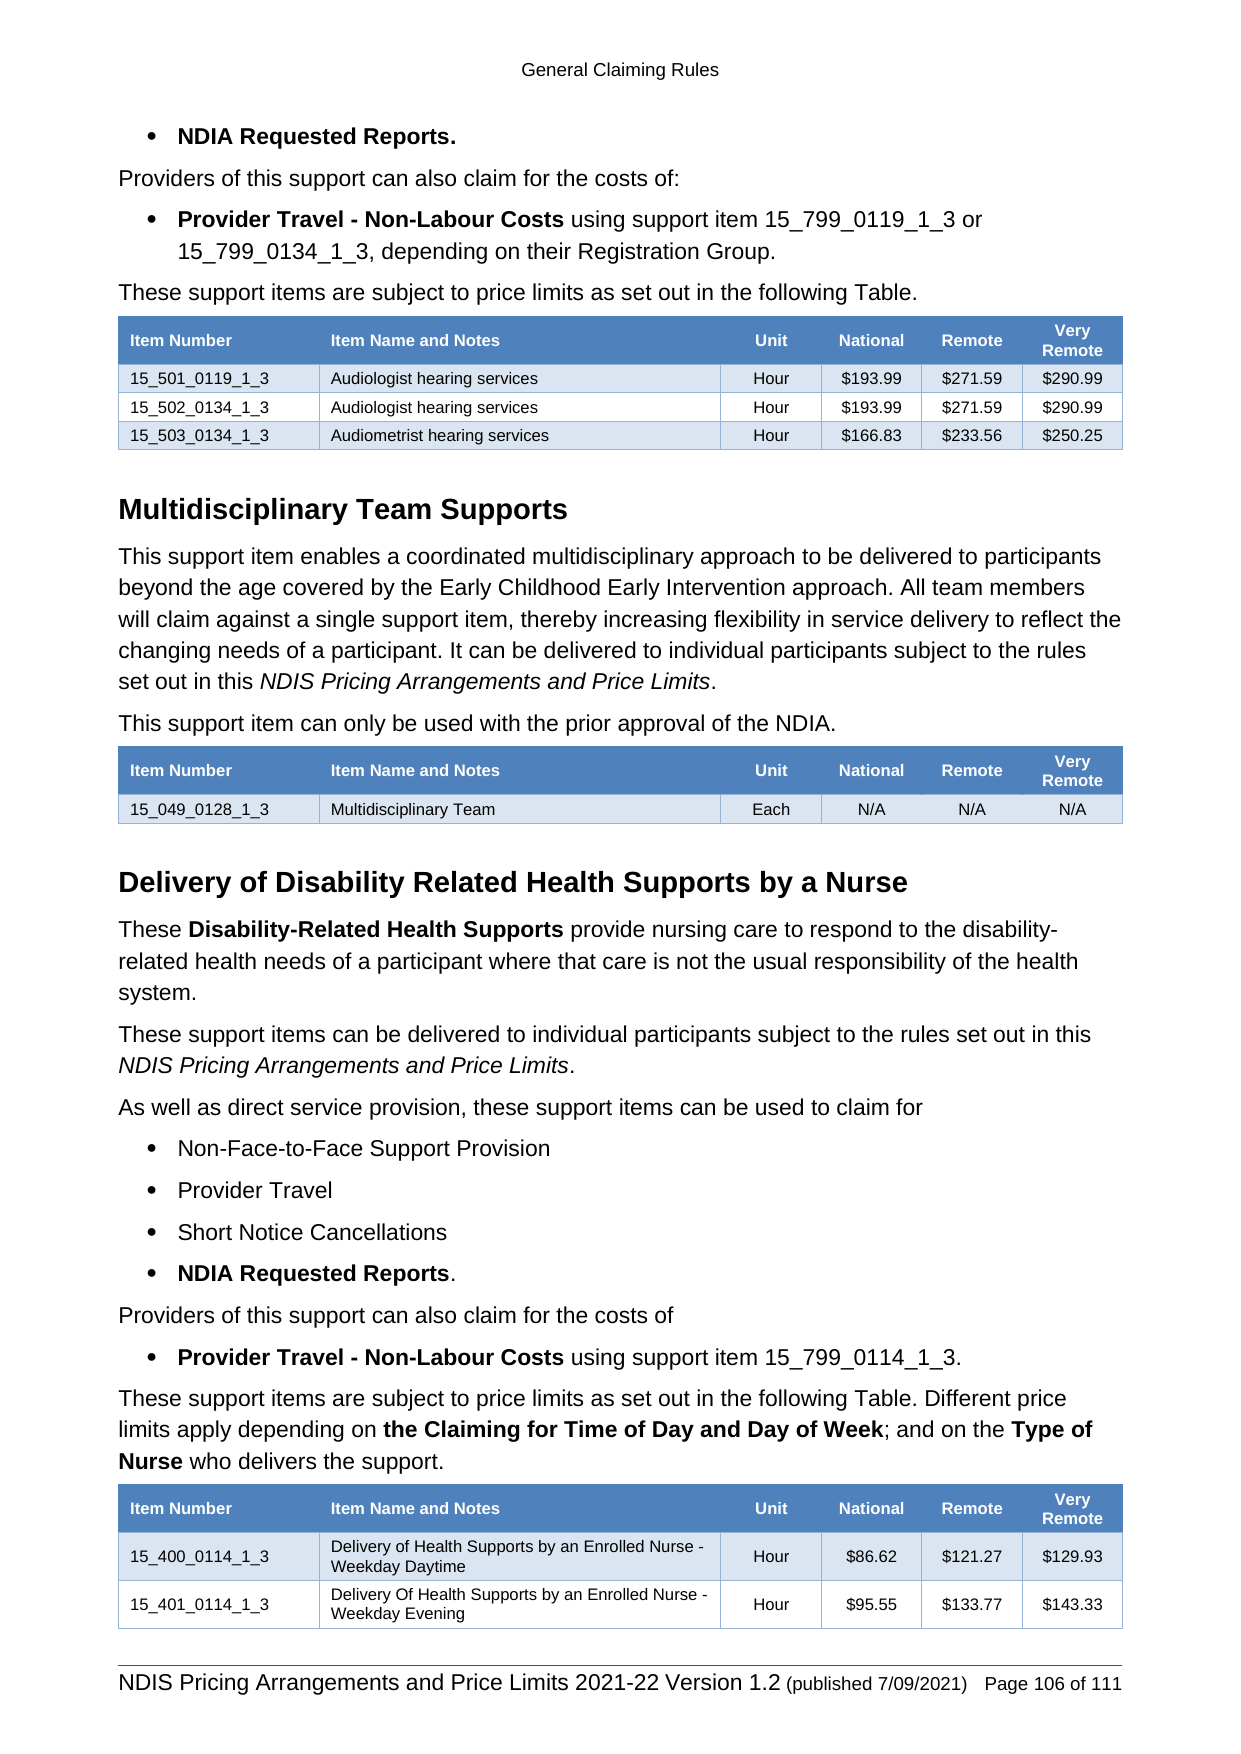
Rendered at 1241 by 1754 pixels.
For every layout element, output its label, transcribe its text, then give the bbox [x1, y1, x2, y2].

text Providers of this support can also claim for the costs of: [118, 160, 1122, 191]
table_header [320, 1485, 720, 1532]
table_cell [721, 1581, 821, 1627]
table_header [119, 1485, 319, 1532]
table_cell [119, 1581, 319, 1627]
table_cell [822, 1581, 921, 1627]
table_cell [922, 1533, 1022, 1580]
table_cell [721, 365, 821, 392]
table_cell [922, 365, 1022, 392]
text NDIA Requested Reports. [148, 1255, 1122, 1286]
text These support items are subject to price limits as set out in the following Table. Different price limits apply depending on the Claiming for Time of Day and Day of Week; and on the Type of Nurse who delivers the support. [118, 1380, 1122, 1474]
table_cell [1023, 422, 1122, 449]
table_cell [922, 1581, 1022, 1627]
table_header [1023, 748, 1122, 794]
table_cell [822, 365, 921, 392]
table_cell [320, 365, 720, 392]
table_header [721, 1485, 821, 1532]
subtitle Delivery of Disability Related Health Supports by a Nurse [118, 865, 1122, 899]
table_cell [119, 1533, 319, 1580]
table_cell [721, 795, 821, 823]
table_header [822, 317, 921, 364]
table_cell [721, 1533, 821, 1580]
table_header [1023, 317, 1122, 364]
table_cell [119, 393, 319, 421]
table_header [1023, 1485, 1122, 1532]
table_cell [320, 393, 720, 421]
subtitle Multidisciplinary Team Supports [118, 492, 1122, 526]
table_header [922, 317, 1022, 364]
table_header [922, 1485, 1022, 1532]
text Short Notice Cancellations [148, 1213, 1122, 1245]
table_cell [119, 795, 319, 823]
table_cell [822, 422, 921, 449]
text As well as direct service provision, these support items can be used to claim for [118, 1088, 1122, 1120]
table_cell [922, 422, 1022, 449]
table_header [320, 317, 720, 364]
text These support items are subject to price limits as set out in the following Table. [118, 274, 1122, 306]
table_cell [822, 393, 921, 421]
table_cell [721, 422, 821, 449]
text These Disability-Related Health Supports provide nursing care to respond to the disability-related health needs of a participant where that care is not the usual responsibility of the health system. [118, 911, 1122, 1005]
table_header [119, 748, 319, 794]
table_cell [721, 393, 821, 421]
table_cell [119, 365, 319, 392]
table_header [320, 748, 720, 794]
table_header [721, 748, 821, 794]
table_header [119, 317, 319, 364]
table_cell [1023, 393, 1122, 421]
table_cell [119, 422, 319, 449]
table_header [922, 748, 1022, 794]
text Provider Travel [148, 1172, 1122, 1203]
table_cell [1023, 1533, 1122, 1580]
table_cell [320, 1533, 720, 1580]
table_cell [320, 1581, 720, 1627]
text NDIA Requested Reports. [148, 118, 1122, 149]
text These support items can be delivered to individual participants subject to the rules set out in this NDIS Pricing Arrangements and Price Limits. [118, 1016, 1122, 1078]
text This support item enables a coordinated multidisciplinary approach to be delivered to participants beyond the age covered by the Early Childhood Early Intervention approach. All team members will claim against a single support item, thereby increasing flexibility in service delivery to reflect the changing needs of a participant. It can be delivered to individual participants subject to the rules set out in this NDIS Pricing Arrangements and Price Limits. [118, 538, 1122, 694]
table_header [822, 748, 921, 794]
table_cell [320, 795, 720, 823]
text This support item can only be used with the prior approval of the NDIA. [118, 705, 1122, 736]
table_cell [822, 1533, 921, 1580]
text Non-Face-to-Face Support Provision [148, 1130, 1122, 1161]
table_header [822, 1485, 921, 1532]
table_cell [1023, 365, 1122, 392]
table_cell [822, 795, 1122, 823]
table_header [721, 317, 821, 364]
text Provider Travel - Non-Labour Costs using support item 15_799_0119_1_3 or 15_799_0134_1_3, depending on their Registration Group. [148, 201, 1122, 264]
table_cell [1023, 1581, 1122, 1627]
text Providers of this support can also claim for the costs of [118, 1297, 1122, 1328]
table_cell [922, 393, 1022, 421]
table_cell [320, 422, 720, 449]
text Provider Travel - Non-Labour Costs using support item 15_799_0114_1_3. [148, 1338, 1122, 1370]
